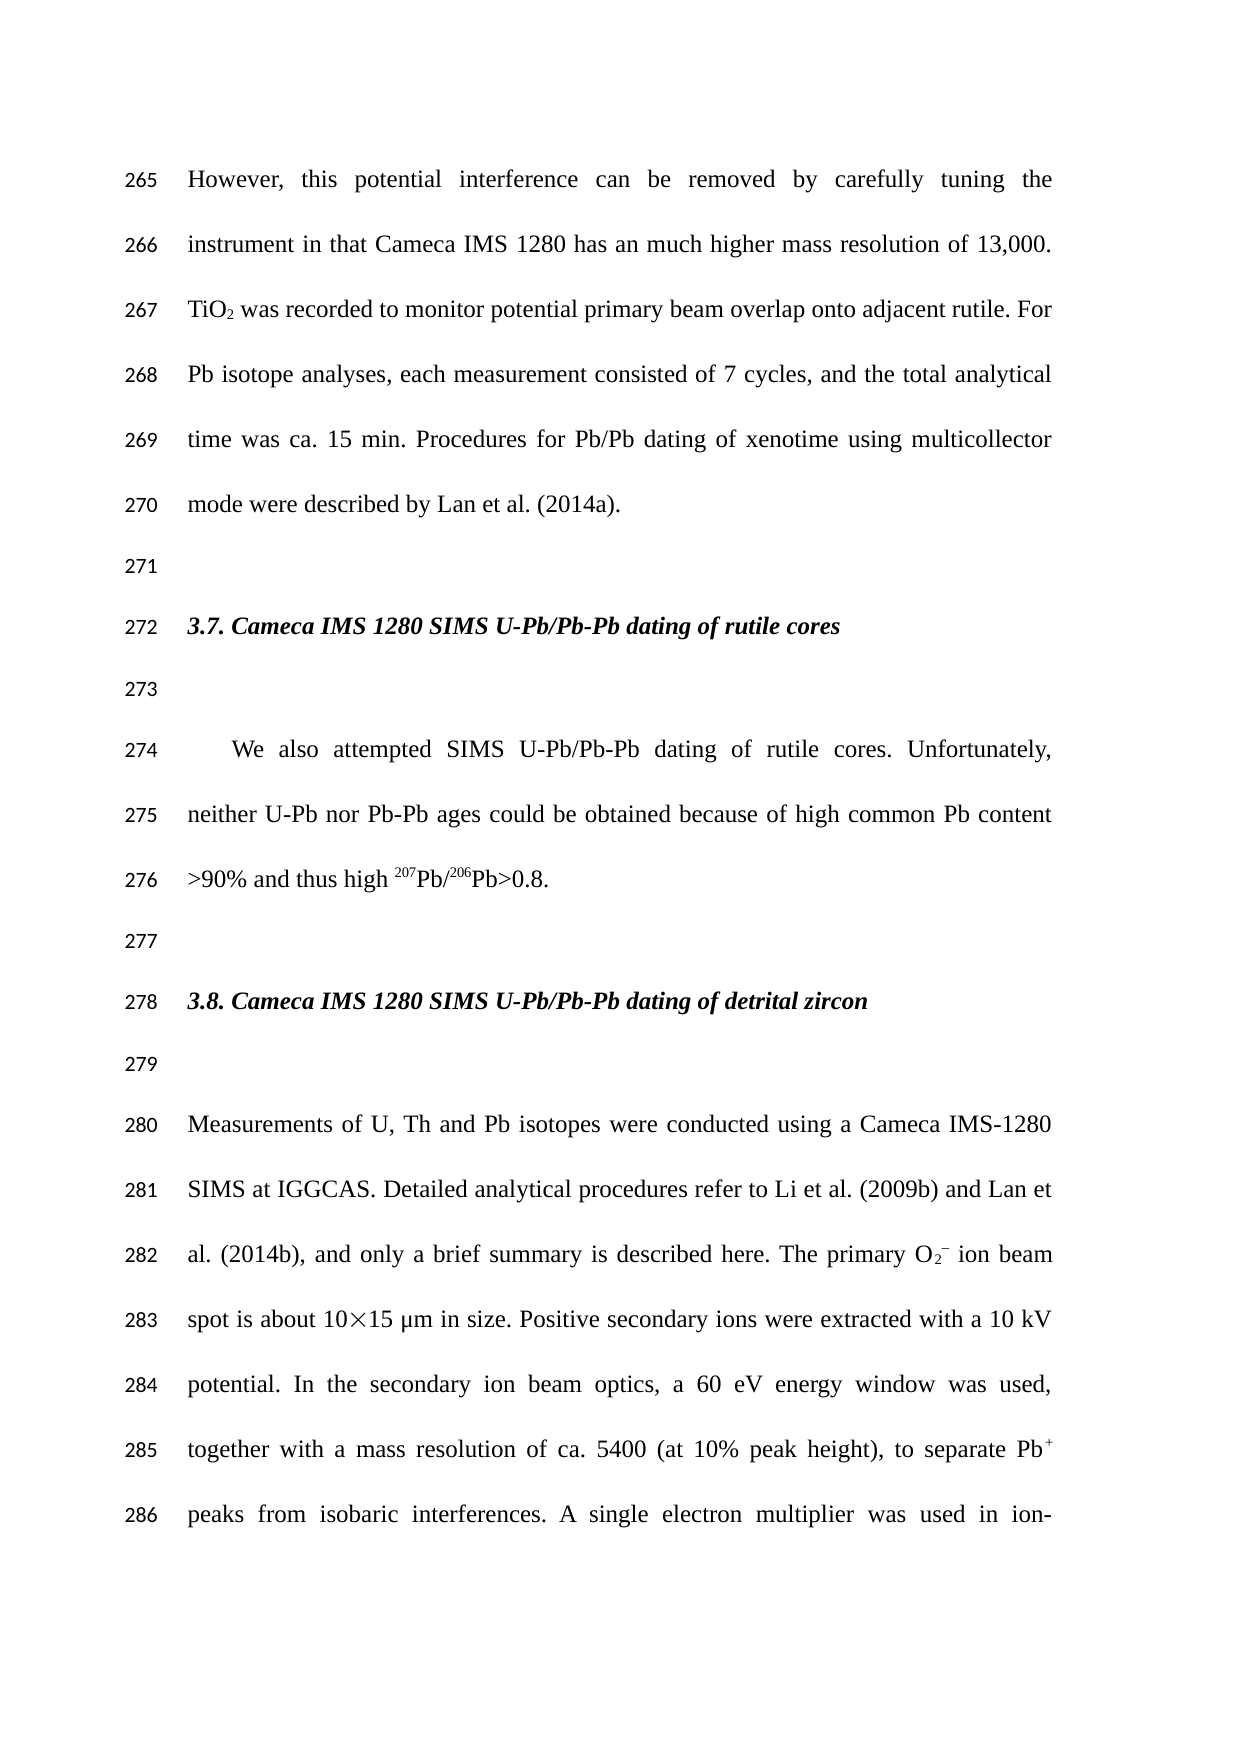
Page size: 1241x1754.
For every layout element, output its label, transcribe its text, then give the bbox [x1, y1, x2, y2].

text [187, 1107, 1053, 1529]
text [187, 162, 1053, 519]
text We also attempted SIMS U-Pb/Pb-Pb dating of rutile cores. Unfortunately, neither U-Pb nor Pb-Pb ages could be obtained because of high common Pb content >90% and thus high 207Pb/206Pb>0.8. [187, 732, 1053, 894]
text 3.7. Cameca IMS 1280 SIMS U-Pb/Pb-Pb dating of rutile cores [187, 609, 1053, 642]
text 3.8. Cameca IMS 1280 SIMS U-Pb/Pb-Pb dating of detrital zircon [187, 984, 1053, 1017]
